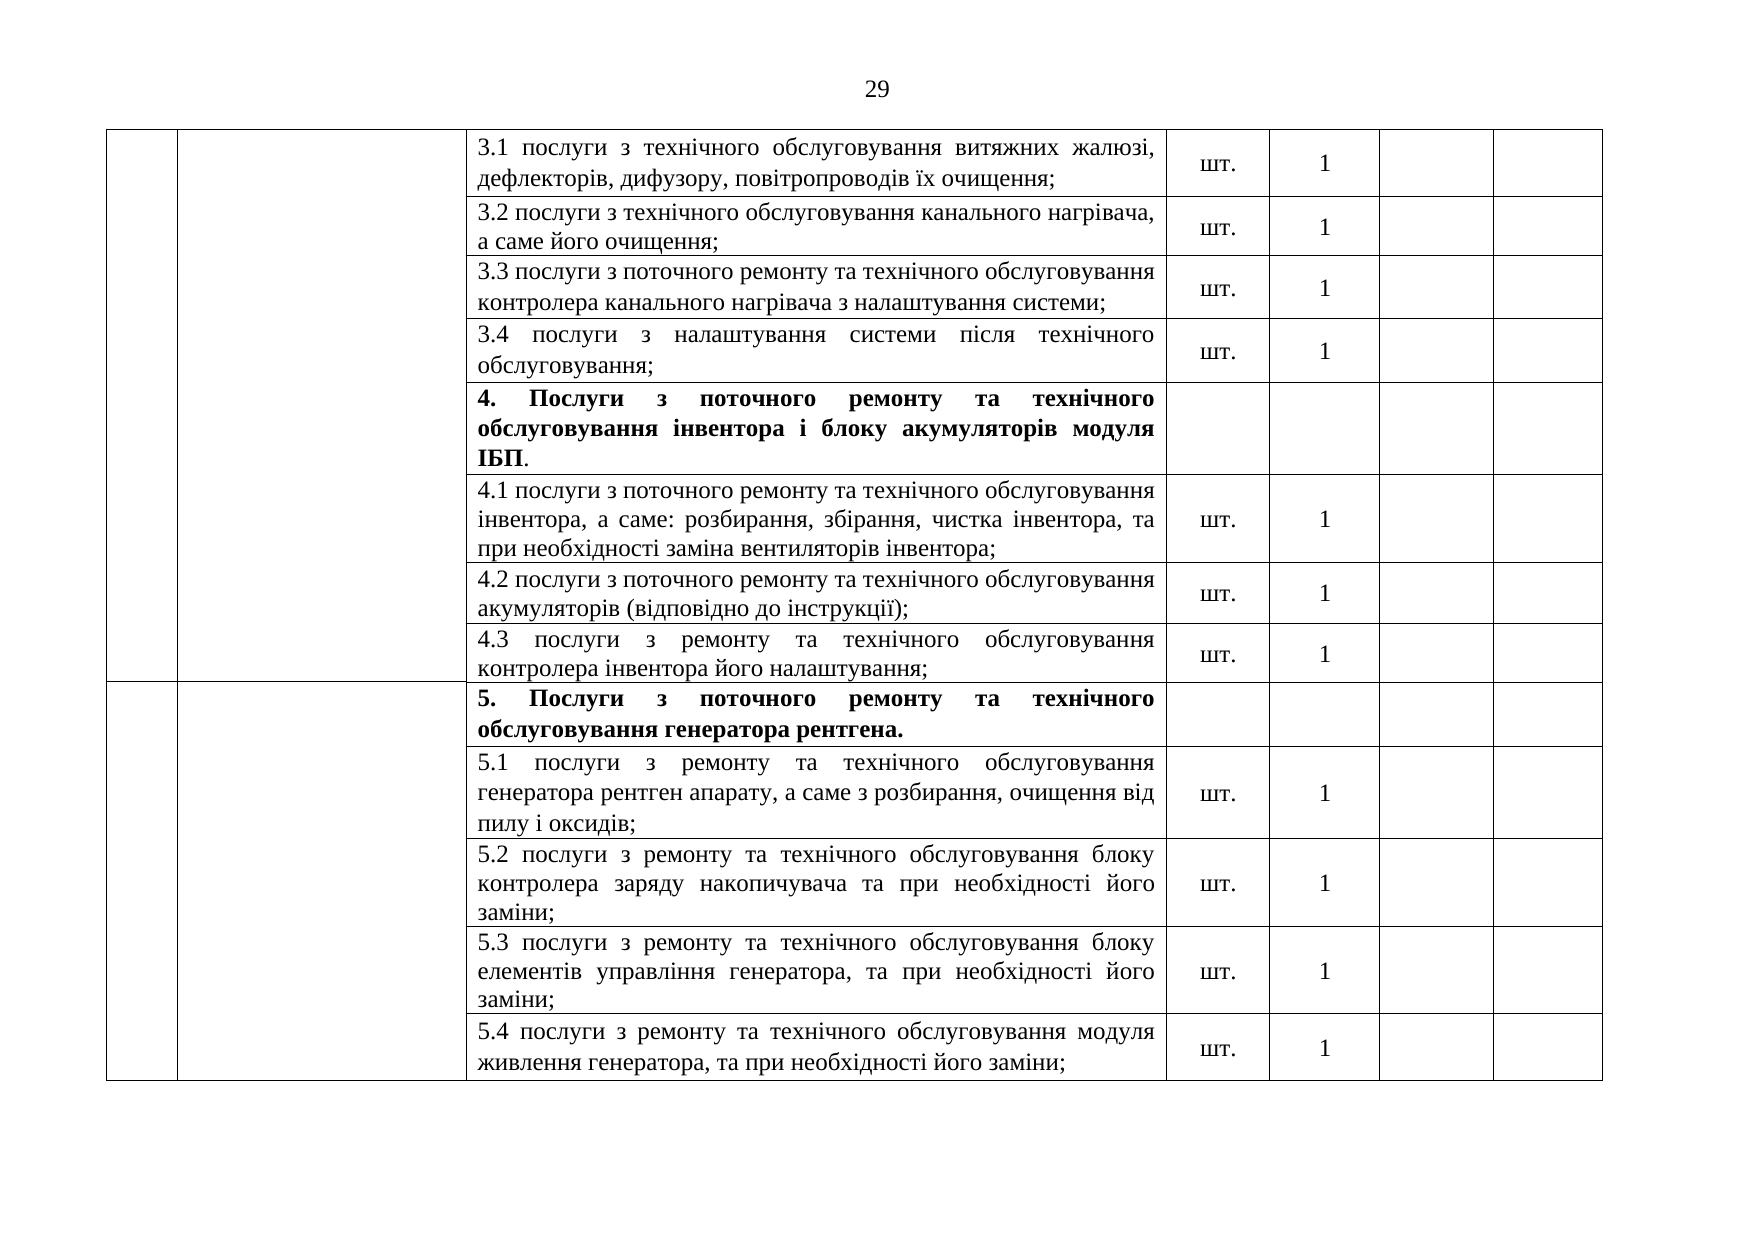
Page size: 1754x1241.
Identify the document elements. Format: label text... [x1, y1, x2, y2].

table_cell шт. [1167, 747, 1269, 838]
table_cell [1380, 197, 1493, 255]
table_cell 3.2 послуги з технічного обслуговування канального нагрівача, а саме його очищення; [467, 197, 1166, 255]
table_cell 5. Послуги з поточного ремонту та технічного обслуговування генератора рентгена. [467, 683, 1166, 746]
table_cell 1 [1270, 927, 1379, 1013]
table_cell [1167, 383, 1269, 474]
table_cell 3.3 послуги з поточного ремонту та технічного обслуговування контролера канального нагрівача з налаштування системи; [467, 256, 1166, 318]
table_cell 1 [1270, 747, 1379, 838]
table_cell [1380, 624, 1493, 682]
table_cell [1494, 563, 1602, 623]
table_cell 1 [1270, 475, 1379, 562]
table_cell шт. [1167, 563, 1269, 623]
table_cell [1270, 683, 1379, 746]
table_cell [1494, 927, 1602, 1013]
table_cell шт. [1167, 624, 1269, 682]
table_cell шт. [1167, 319, 1269, 382]
table_cell 1 [1270, 256, 1379, 318]
table_cell [1494, 130, 1602, 196]
table_cell [1380, 1014, 1493, 1080]
table_cell 3.4 послуги з налаштування системи після технічного обслуговування; [467, 319, 1166, 382]
table_cell [1494, 197, 1602, 255]
table_cell 5.1 послуги з ремонту та технічного обслуговування генератора рентген апарату, а саме з розбирання, очищення від пилу і оксидів; [467, 747, 1166, 838]
table_cell 1 [1270, 624, 1379, 682]
table_cell 1 [1270, 839, 1379, 926]
table_cell [1380, 747, 1493, 838]
table_cell 1 [1270, 563, 1379, 623]
table_cell [1494, 839, 1602, 926]
table_cell [1494, 383, 1602, 474]
table_cell шт. [1167, 130, 1269, 196]
table_cell 1 [1270, 319, 1379, 382]
table_cell 1 [1270, 130, 1379, 196]
table_cell 4. Послуги з поточного ремонту та технічного обслуговування інвентора і блоку акумуляторів модуля IБП. [467, 383, 1166, 474]
table_cell шт. [1167, 839, 1269, 926]
table_cell [1380, 563, 1493, 623]
table_cell [1167, 683, 1269, 746]
table_cell [1494, 475, 1602, 562]
table_cell [1380, 319, 1493, 382]
table_cell 1 [1270, 197, 1379, 255]
table_cell 4.1 послуги з поточного ремонту та технічного обслуговування інвентора, а саме: розбирання, збірання, чистка інвентора, та при необхідності заміна вентиляторiв інвентора; [467, 475, 1166, 562]
table_cell [1494, 747, 1602, 838]
table_cell 1 [1270, 1014, 1379, 1080]
table_cell [1270, 383, 1379, 474]
table_cell [1380, 130, 1493, 196]
table_cell шт. [1167, 475, 1269, 562]
table_cell [1494, 683, 1602, 746]
table_cell [1380, 256, 1493, 318]
table_cell 5.2 послуги з ремонту та технічного обслуговування блоку контролера заряду накопичувача та при необхідності його заміни; [467, 839, 1166, 926]
table_cell [1380, 839, 1493, 926]
table_cell 5.3 послуги з ремонту та технічного обслуговування блоку елементів управління генератора, та при необхідності його заміни; [467, 927, 1166, 1013]
table_cell [1380, 383, 1493, 474]
table_cell [1380, 927, 1493, 1013]
table_cell 5.4 послуги з ремонту та технічного обслуговування модуля живлення генератора, та при необхідності його заміни; [467, 1014, 1166, 1080]
table_cell 4.3 послуги з ремонту та технічного обслуговування контролера інвентора його налаштування; [467, 624, 1166, 682]
table_cell [1380, 683, 1493, 746]
table_cell [1380, 475, 1493, 562]
table_cell [1494, 319, 1602, 382]
table_cell 3.1 послуги з технічного обслуговування витяжних жалюзі, дефлекторів, дифузору, повітропроводів їх очищення; [467, 130, 1166, 196]
table_cell [1494, 1014, 1602, 1080]
table_cell [1494, 624, 1602, 682]
table_cell шт. [1167, 927, 1269, 1013]
table_cell [1494, 256, 1602, 318]
table_cell шт. [1167, 197, 1269, 255]
table_cell шт. [1167, 1014, 1269, 1080]
table_cell шт. [1167, 256, 1269, 318]
table_cell 4.2 послуги з поточного ремонту та технічного обслуговування акумуляторів (вiдповiдно до iнструкцiї); [467, 563, 1166, 623]
